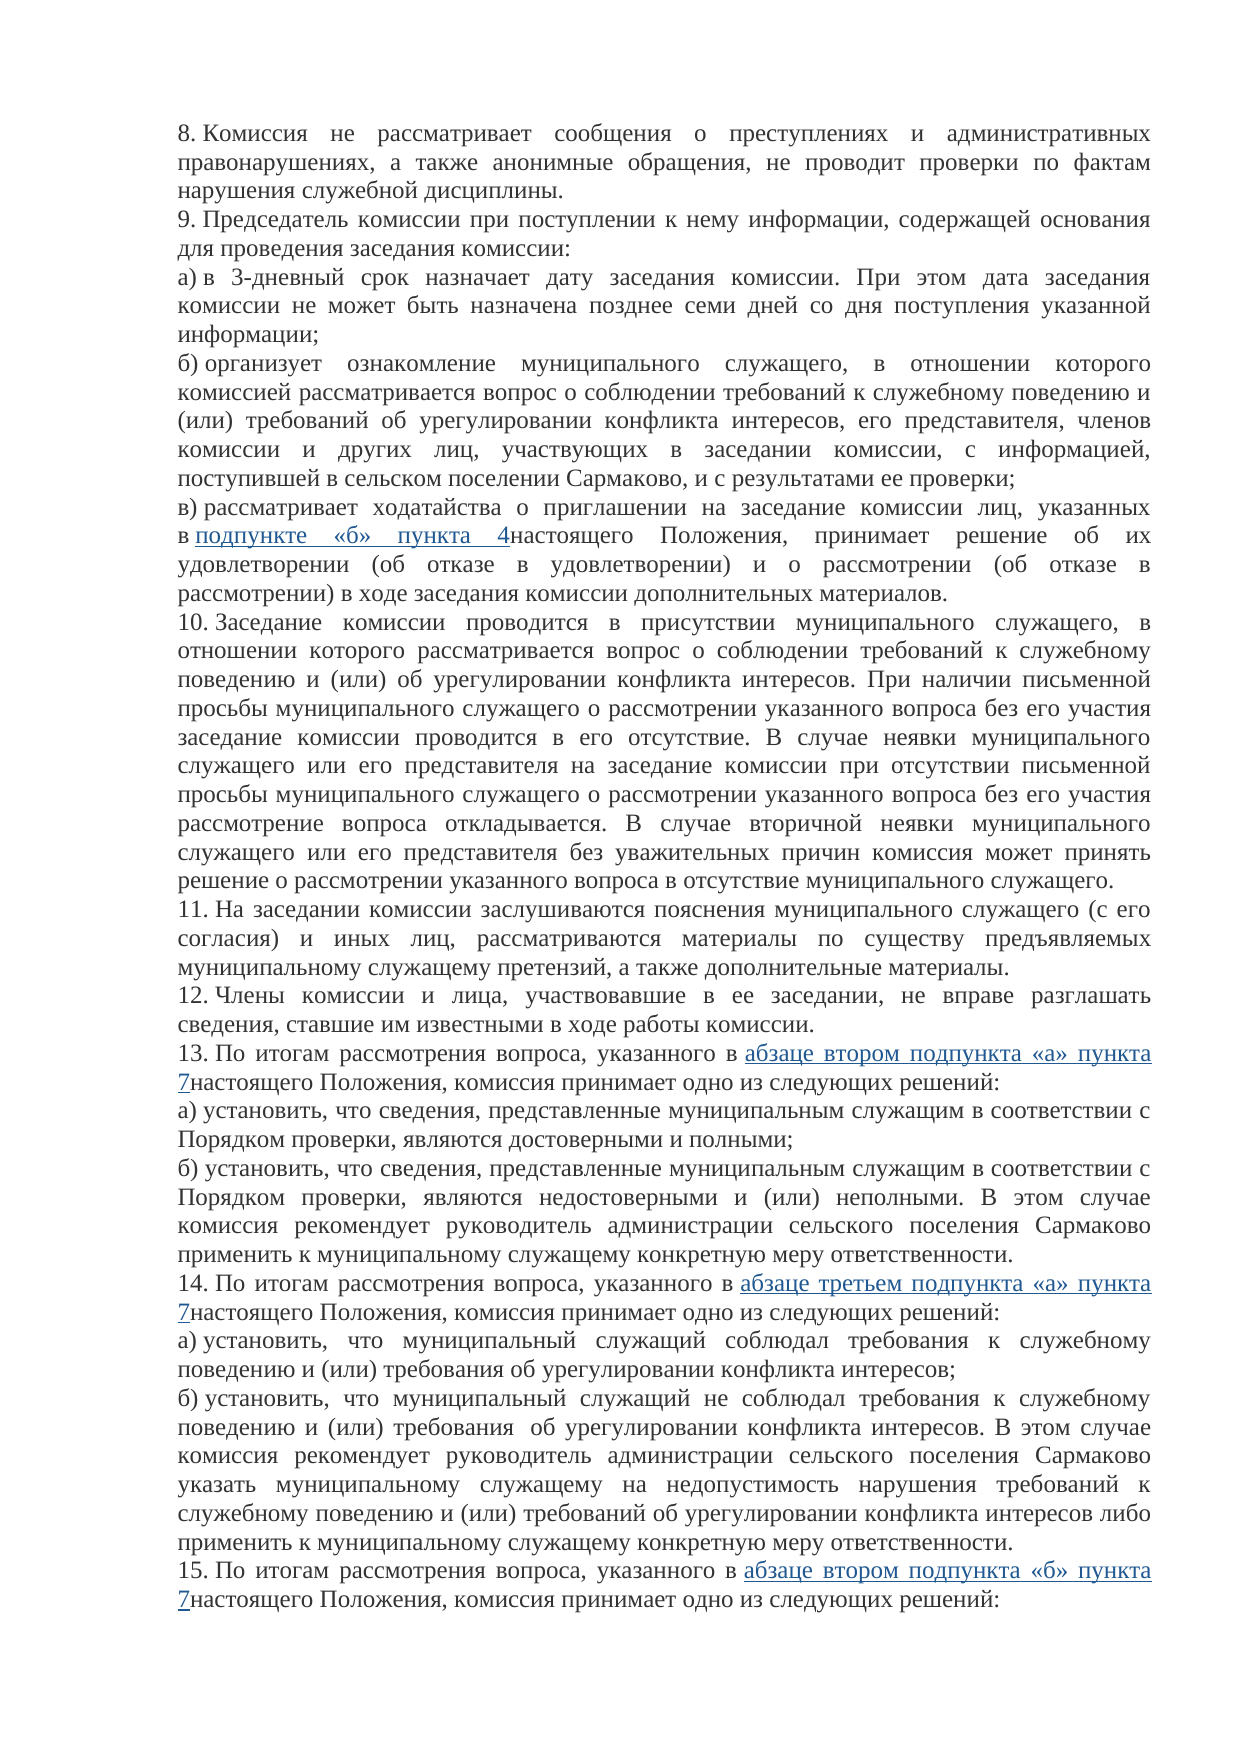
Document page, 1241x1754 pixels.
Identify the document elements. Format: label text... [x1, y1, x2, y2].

text 9. Председатель комиссии при поступлении к нему информации, содержащей основания для проведения заседания комиссии: [177, 204, 1152, 262]
text 14. По итогам рассмотрения вопроса, указанного в абзаце третьем подпункта «а» пункта 7настоящего Положения, комиссия принимает одно из следующих решений: [177, 1268, 1152, 1326]
text 11. На заседании комиссии заслушиваются пояснения муниципального служащего (с его согласия) и иных лиц, рассматриваются материалы по существу предъявляемых муниципальному служащему претензий, а также дополнительные материалы. [177, 894, 1152, 981]
text а) установить, что сведения, представленные муниципальным служащим в соответствии с Порядком проверки, являются достоверными и полными; [177, 1096, 1152, 1153]
text 12. Члены комиссии и лица, участвовавшие в ее заседании, не вправе разглашать сведения, ставшие им известными в ходе работы комиссии. [177, 981, 1152, 1038]
text 10. Заседание комиссии проводится в присутствии муниципального служащего, в отношении которого рассматривается вопрос о соблюдении требований к служебному поведению и (или) об урегулировании конфликта интересов. При наличии письменной просьбы муниципального служащего о рассмотрении указанного вопроса без его участия заседание комиссии проводится в его отсутствие. В случае неявки муниципального служащего или его представителя на заседание комиссии при отсутствии письменной просьбы муниципального служащего о рассмотрении указанного вопроса без его участия рассмотрение вопроса откладывается. В случае вторичной неявки муниципального служащего или его представителя без уважительных причин комиссия может принять решение о рассмотрении указанного вопроса в отсутствие муниципального служащего. [177, 607, 1152, 894]
text б) установить, что муниципальный служащий не соблюдал требования к служебному поведению и (или) требования об урегулировании конфликта интересов. В этом случае комиссия рекомендует руководитель администрации сельского поселения Сармаково указать муниципальному служащему на недопустимость нарушения требований к служебному поведению и (или) требований об урегулировании конфликта интересов либо применить к муниципальному служащему конкретную меру ответственности. [177, 1383, 1152, 1556]
text 8. Комиссия не рассматривает сообщения о преступлениях и административных правонарушениях, а также анонимные обращения, не проводит проверки по фактам нарушения служебной дисциплины. [177, 118, 1152, 204]
text а) установить, что муниципальный служащий соблюдал требования к служебному поведению и (или) требования об урегулировании конфликта интересов; [177, 1326, 1152, 1383]
text в) рассматривает ходатайства о приглашении на заседание комиссии лиц, указанных в подпункте «б» пункта 4настоящего Положения, принимает решение об их удовлетворении (об отказе в удовлетворении) и о рассмотрении (об отказе в рассмотрении) в ходе заседания комиссии дополнительных материалов. [177, 492, 1152, 607]
text б) установить, что сведения, представленные муниципальным служащим в соответствии с Порядком проверки, являются недостоверными и (или) неполными. В этом случае комиссия рекомендует руководитель администрации сельского поселения Сармаково применить к муниципальному служащему конкретную меру ответственности. [177, 1153, 1152, 1268]
text б) организует ознакомление муниципального служащего, в отношении которого комиссией рассматривается вопрос о соблюдении требований к служебному поведению и (или) требований об урегулировании конфликта интересов, его представителя, членов комиссии и других лиц, участвующих в заседании комиссии, с информацией, поступившей в сельском поселении Сармаково, и с результатами ее проверки; [177, 348, 1152, 492]
text а) в 3-дневный срок назначает дату заседания комиссии. При этом дата заседания комиссии не может быть назначена позднее семи дней со дня поступления указанной информации; [177, 262, 1152, 348]
text 13. По итогам рассмотрения вопроса, указанного в абзаце втором подпункта «а» пункта 7настоящего Положения, комиссия принимает одно из следующих решений: [177, 1038, 1152, 1096]
text 15. По итогам рассмотрения вопроса, указанного в абзаце втором подпункта «б» пункта 7настоящего Положения, комиссия принимает одно из следующих решений: [177, 1556, 1152, 1613]
